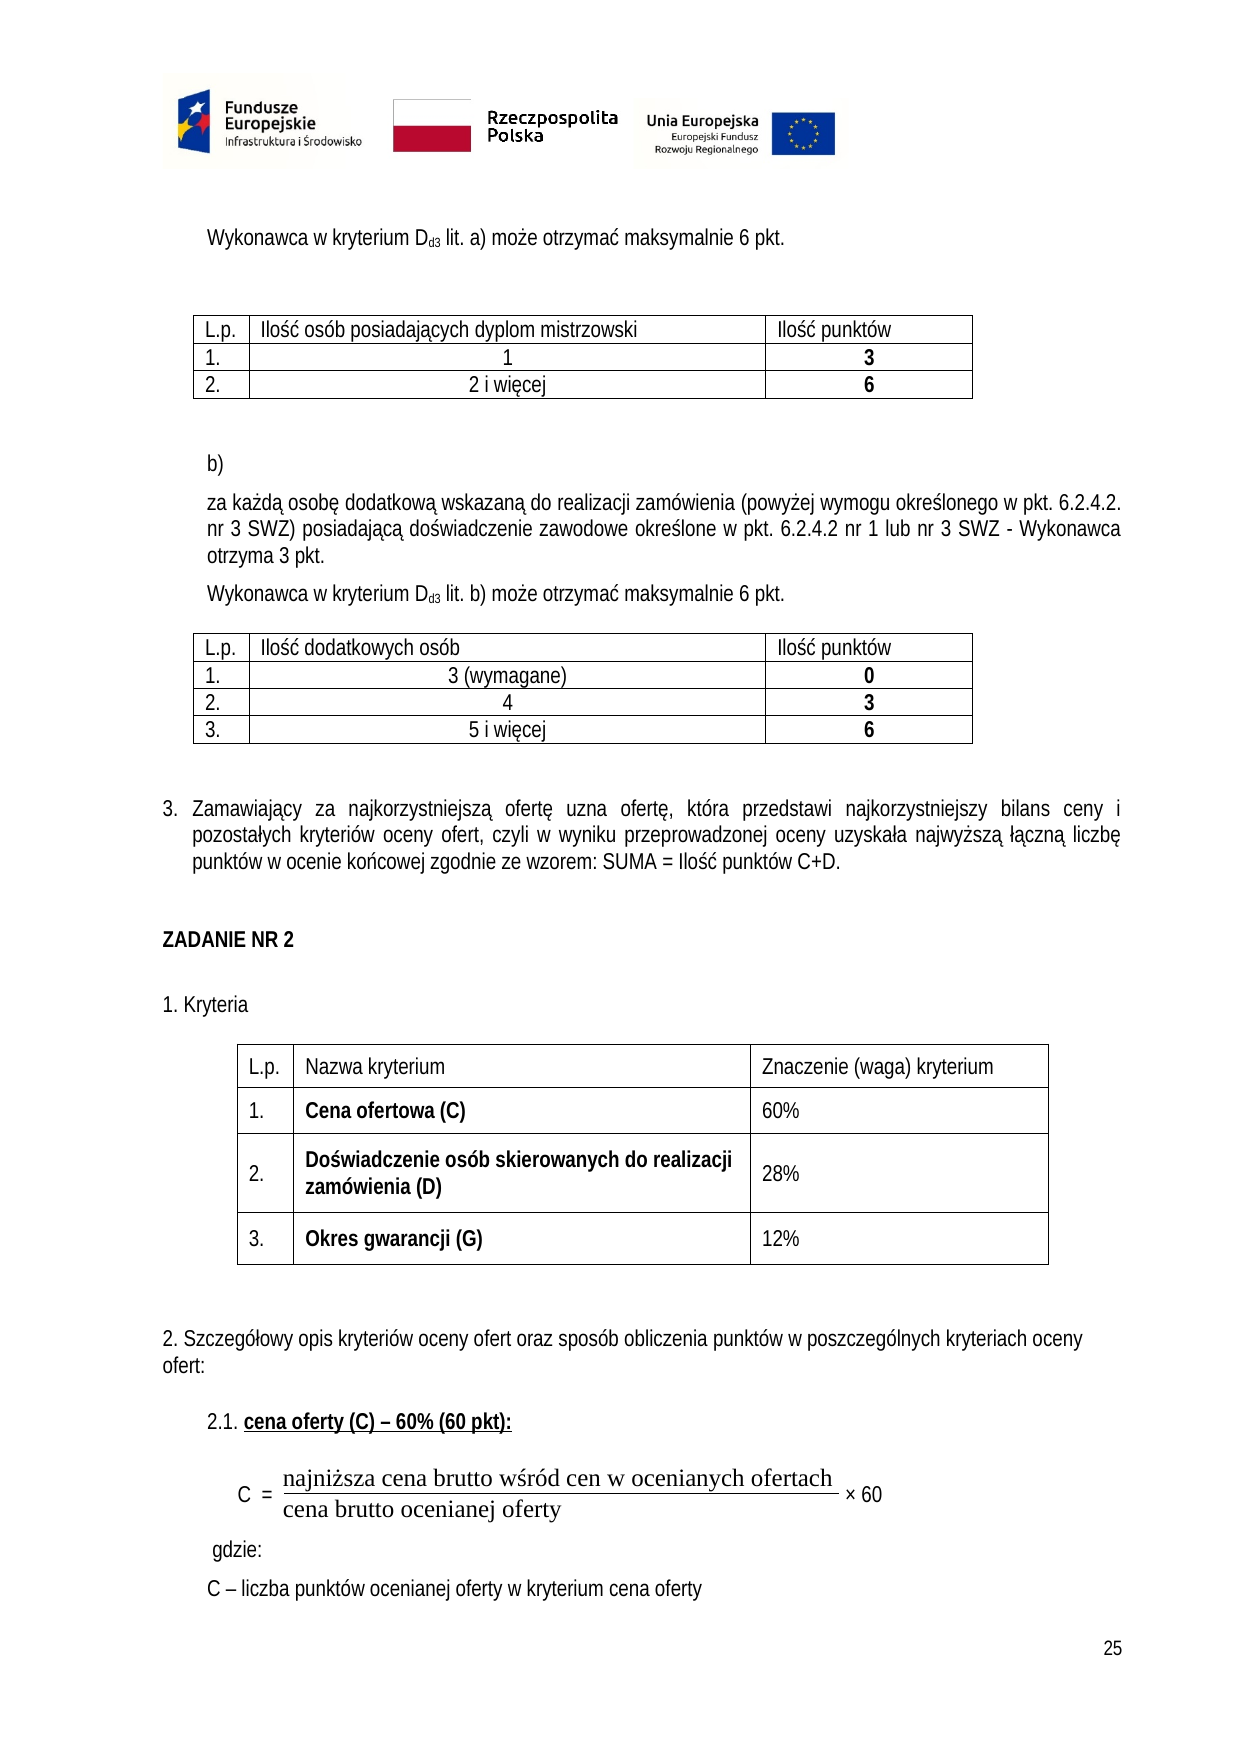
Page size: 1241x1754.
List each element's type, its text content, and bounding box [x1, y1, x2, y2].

text 1. Kryteria [162, 991, 1122, 1017]
text b) [207, 450, 1122, 476]
table_cell 6 [766, 371, 972, 398]
table_cell 28% [751, 1134, 1048, 1212]
table_cell 3. [194, 716, 249, 743]
table_cell 1. [194, 344, 249, 370]
table_cell 60% [751, 1088, 1048, 1133]
table_header Ilość osób posiadających dyplom mistrzowski [250, 316, 765, 343]
table_cell 2. [194, 371, 249, 398]
table_cell 12% [751, 1213, 1048, 1264]
table_header Ilość punktów [766, 316, 972, 343]
table_cell 3 [766, 689, 972, 715]
table_cell 2. [194, 689, 249, 715]
text za każdą osobę dodatkową wskazaną do realizacji zamówienia (powyżej wymogu określonego w pkt. 6.2.4.2. nr 3 SWZ) posiadającą doświadczenie zawodowe określone w pkt. 6.2.4.2 nr 1 lub nr 3 SWZ - Wykonawca otrzyma 3 pkt. [207, 489, 1122, 568]
text Wykonawca w kryterium Dd3 lit. b) może otrzymać maksymalnie 6 pkt. [207, 580, 1122, 607]
table_cell 5 i więcej [250, 716, 765, 743]
table_cell 1. [194, 662, 249, 688]
table_cell 2 i więcej [250, 371, 765, 398]
table_header Ilość dodatkowych osób [250, 634, 765, 661]
text 2.1. cena oferty (C) – 60% (60 pkt): [162, 1408, 1122, 1434]
table_cell Doświadczenie osób skierowanych do realizacji zamówienia (D) [294, 1134, 750, 1212]
text 2. Szczegółowy opis kryteriów oceny ofert oraz sposób obliczenia punktów w poszczególnych kryteriach oceny ofert: [162, 1325, 1122, 1378]
table_header L.p. [194, 316, 249, 343]
table_cell 2. [238, 1134, 293, 1212]
table_cell 4 [250, 689, 765, 715]
table_header L.p. [194, 634, 249, 661]
table_header L.p. [238, 1045, 293, 1087]
picture [162, 73, 849, 169]
table_cell 3 [766, 344, 972, 370]
table_header Znaczenie (waga) kryterium [751, 1045, 1048, 1087]
table_cell Cena ofertowa (C) [294, 1088, 750, 1133]
text C – liczba punktów ocenianej oferty w kryterium cena oferty [162, 1575, 1122, 1601]
text Wykonawca w kryterium Dd3 lit. a) może otrzymać maksymalnie 6 pkt. [207, 224, 1122, 250]
text C = × 60 [178, 1465, 1122, 1524]
table_cell 0 [766, 662, 972, 688]
text gdzie: [162, 1536, 1122, 1562]
table_cell 1 [250, 344, 765, 370]
table_cell 3. [238, 1213, 293, 1264]
table_header Ilość punktów [766, 634, 972, 661]
text 3. Zamawiający za najkorzystniejszą ofertę uzna ofertę, która przedstawi najkorzystniejszy bilans ceny i pozostałych kryteriów oceny ofert, czyli w wyniku przeprowadzonej oceny uzyskała najwyższą łączną liczbę punktów w ocenie końcowej zgodnie ze wzorem: SUMA = Ilość punktów C+D. [162, 795, 1122, 874]
table_cell 1. [238, 1088, 293, 1133]
table_header Nazwa kryterium [294, 1045, 750, 1087]
table_cell 6 [766, 716, 972, 743]
table_cell Okres gwarancji (G) [294, 1213, 750, 1264]
text ZADANIE NR 2 [162, 926, 1122, 952]
table_cell 3 (wymagane) [250, 662, 765, 688]
